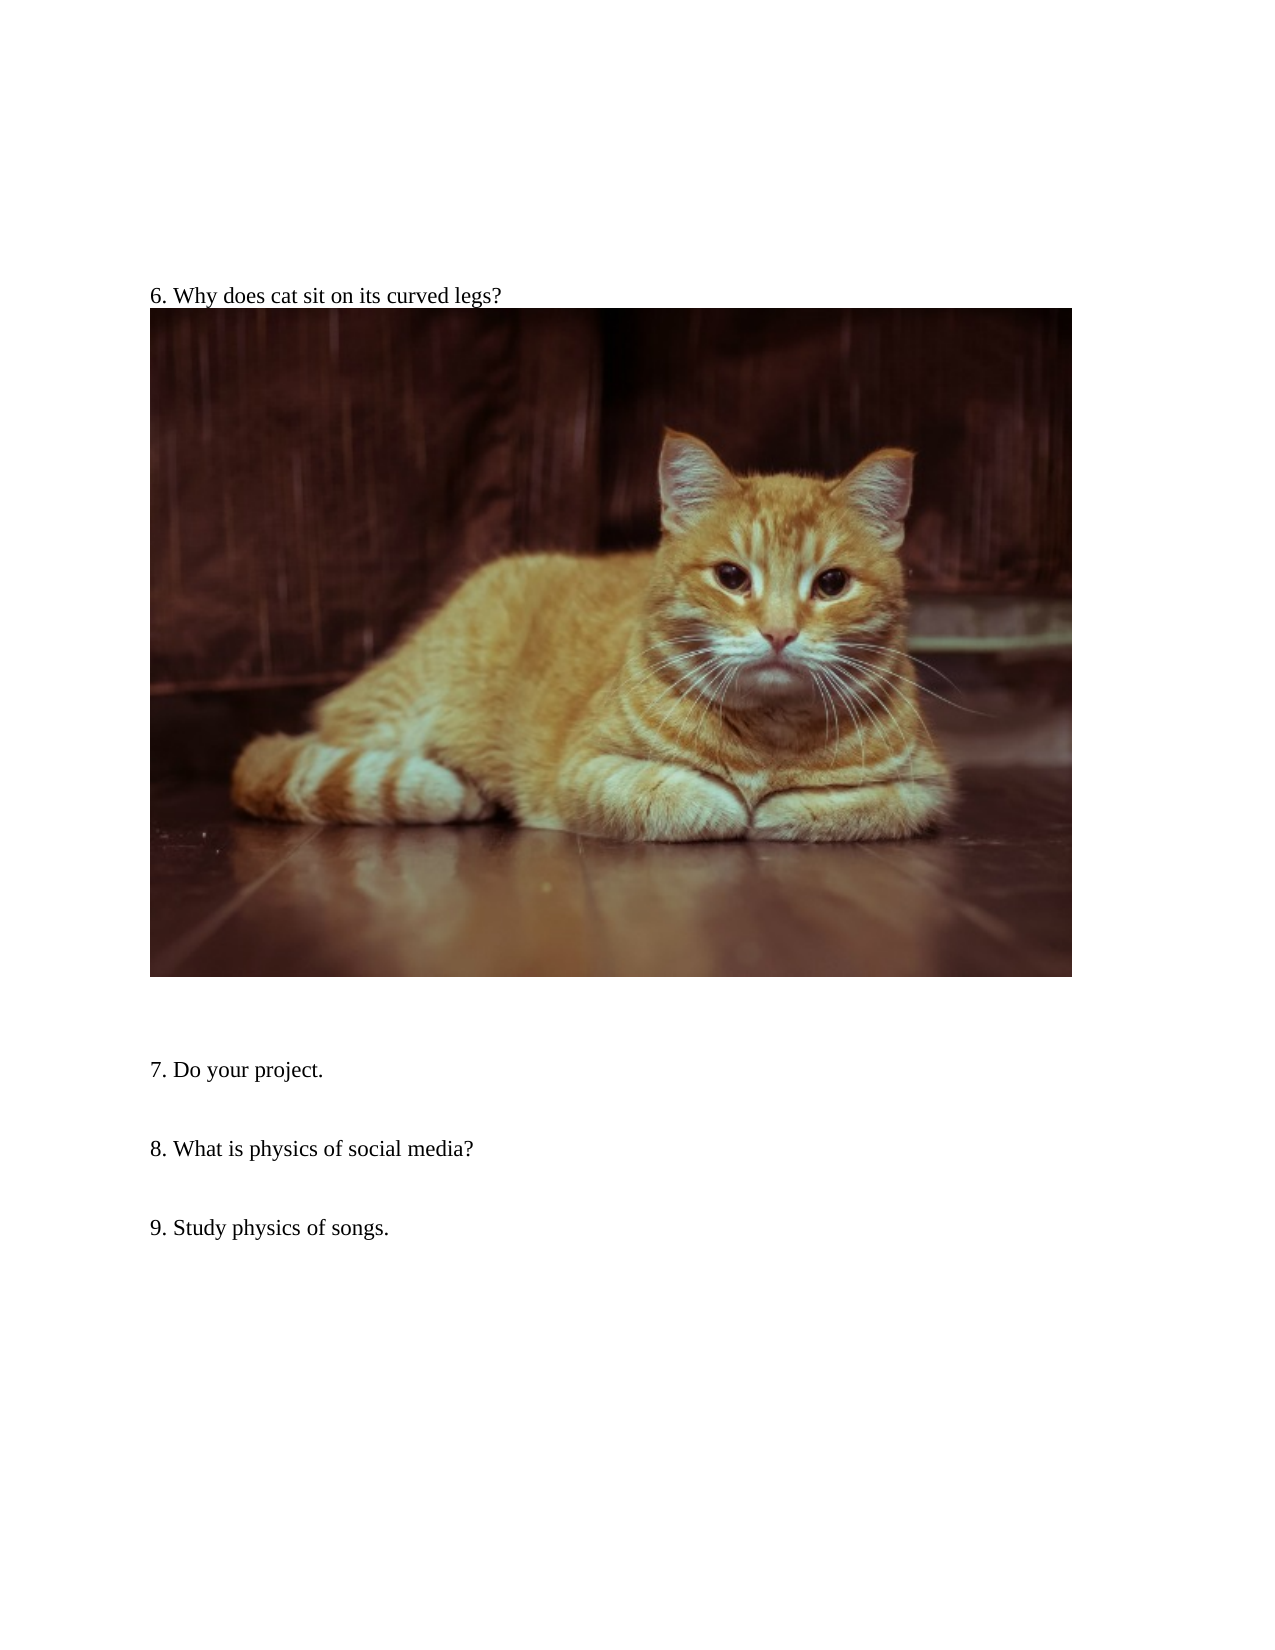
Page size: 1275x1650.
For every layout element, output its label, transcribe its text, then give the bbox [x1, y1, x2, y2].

text 7. Do your project. [150, 1056, 1125, 1082]
picture [150, 308, 1072, 977]
text 8. What is physics of social media? [150, 1135, 1125, 1161]
text 6. Why does cat sit on its curved legs? [150, 282, 1125, 308]
text 9. Study physics of songs. [150, 1214, 1125, 1240]
